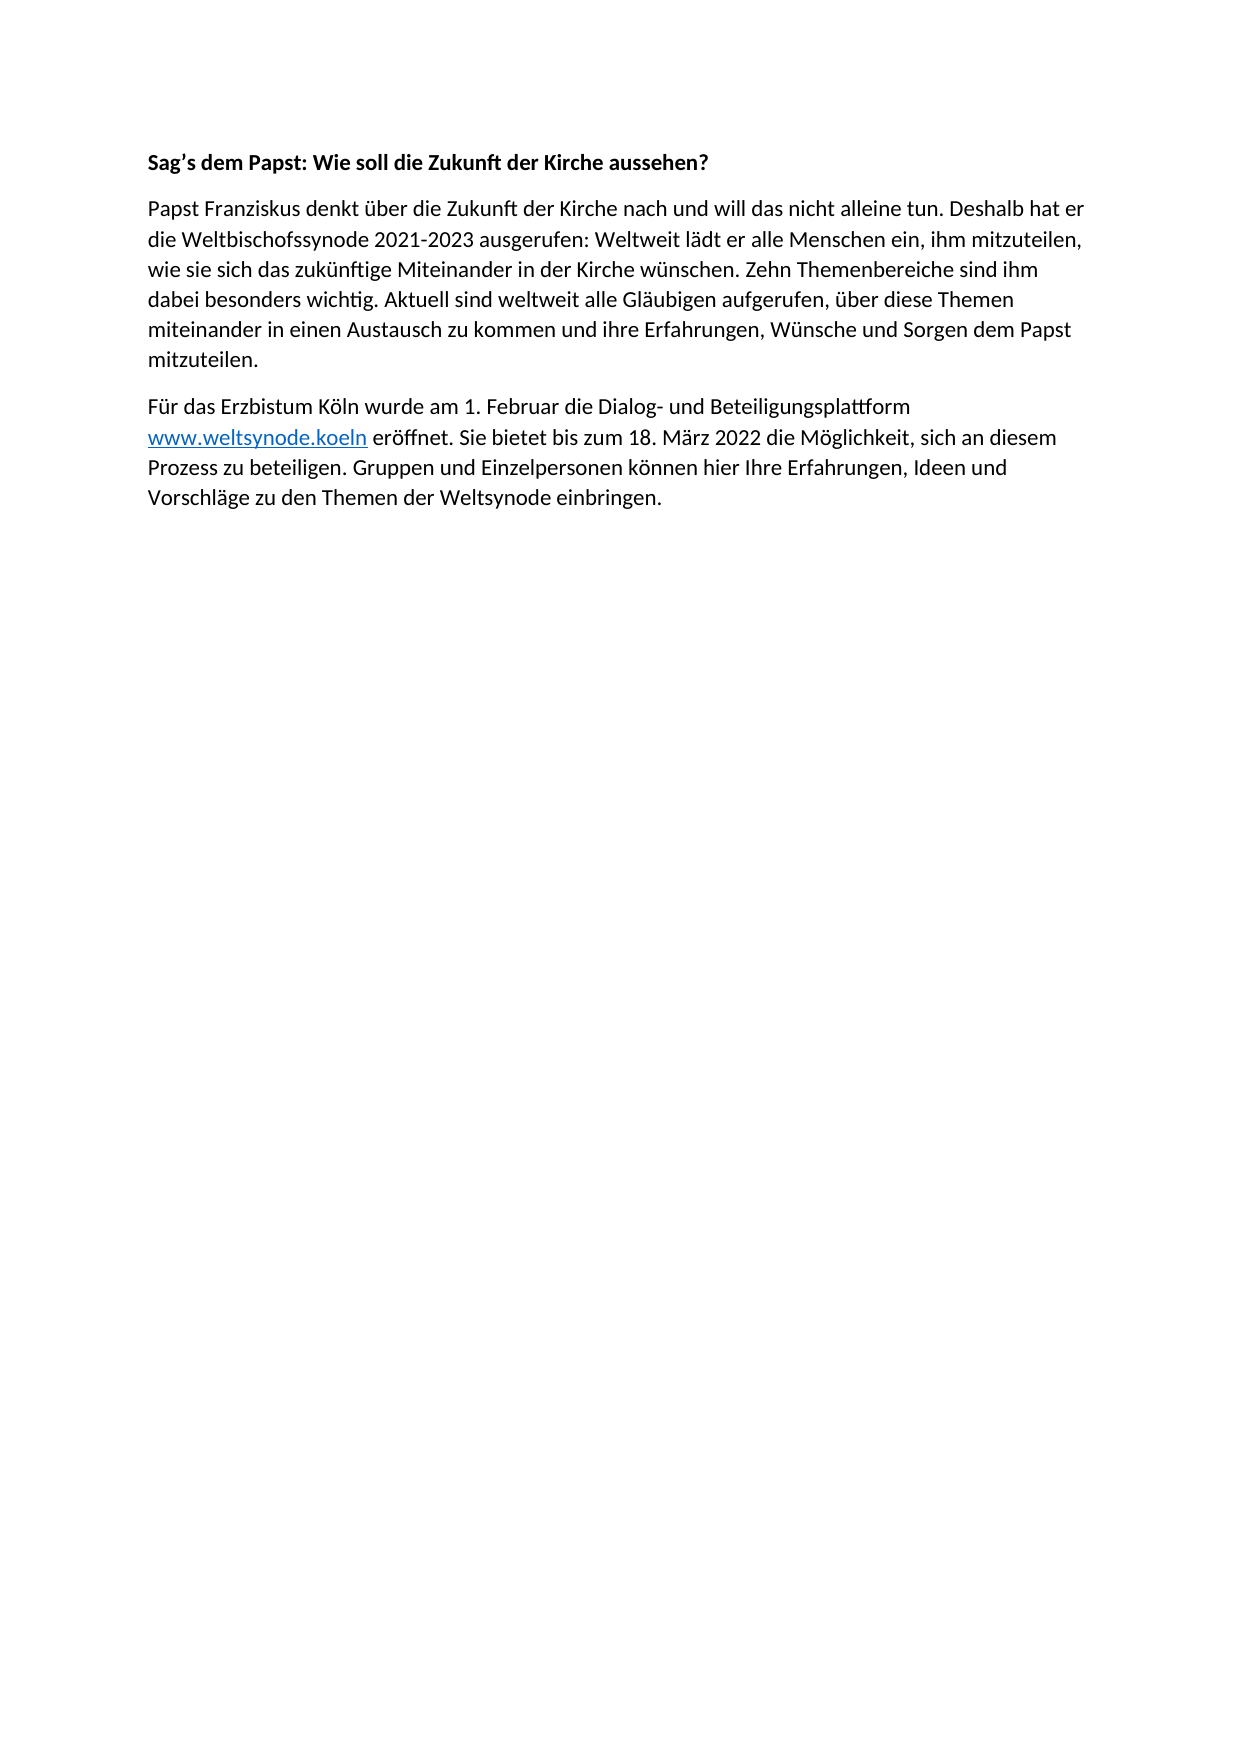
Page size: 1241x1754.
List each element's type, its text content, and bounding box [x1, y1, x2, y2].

text Für das Erzbistum Köln wurde am 1. Februar die Dialog- und Beteiligungsplattform www.weltsynode.koeln eröffnet. Sie bietet bis zum 18. März 2022 die Möglichkeit, sich an diesem Prozess zu beteiligen. Gruppen und Einzelpersonen können hier Ihre Erfahrungen, Ideen und Vorschläge zu den Themen der Weltsynode einbringen. [148, 392, 1093, 511]
text Papst Franziskus denkt über die Zukunft der Kirche nach und will das nicht alleine tun. Deshalb hat er die Weltbischofssynode 2021-2023 ausgerufen: Weltweit lädt er alle Menschen ein, ihm mitzuteilen, wie sie sich das zukünftige Miteinander in der Kirche wünschen. Zehn Themenbereiche sind ihm dabei besonders wichtig. Aktuell sind weltweit alle Gläubigen aufgerufen, über diese Themen miteinander in einen Austausch zu kommen und ihre Erfahrungen, Wünsche und Sorgen dem Papst mitzuteilen. [148, 194, 1093, 373]
text Sag’s dem Papst: Wie soll die Zukunft der Kirche aussehen? [148, 148, 1093, 176]
